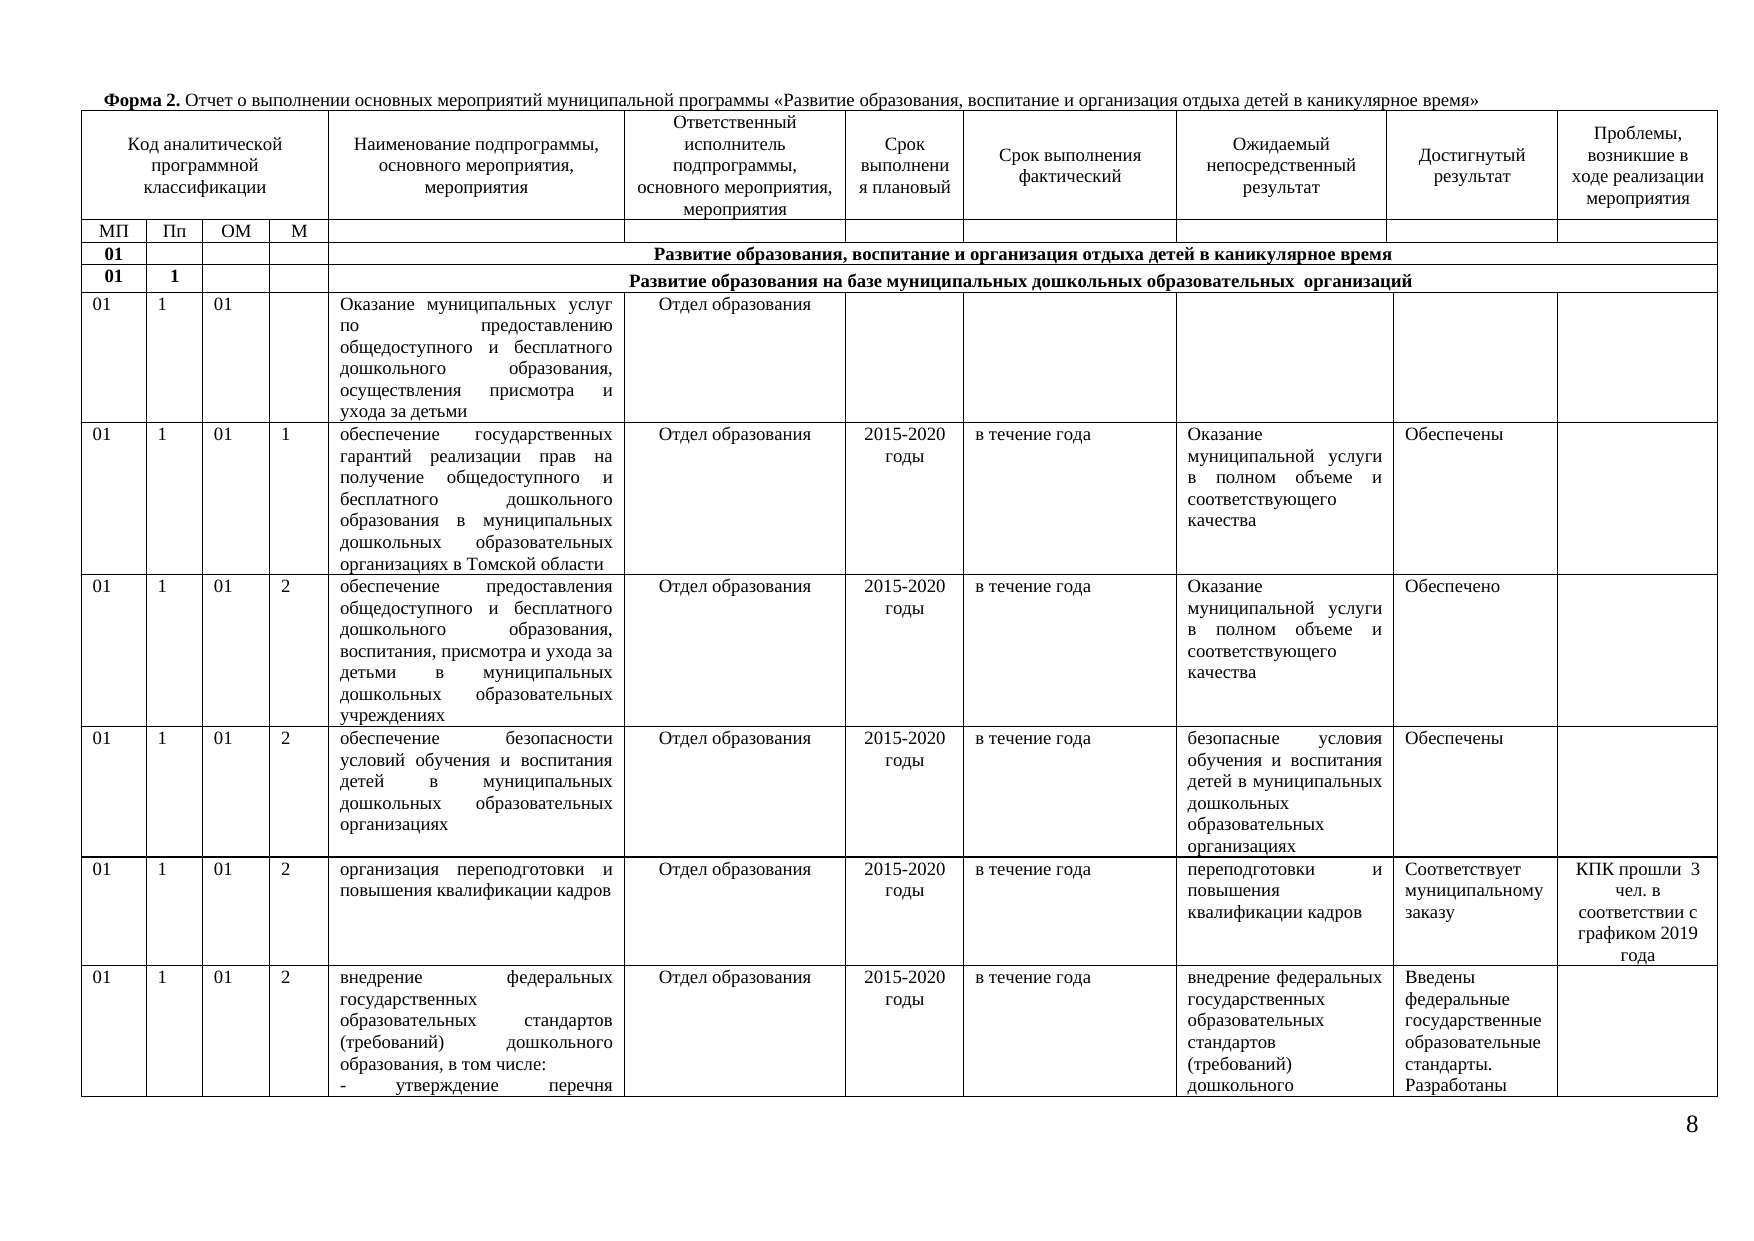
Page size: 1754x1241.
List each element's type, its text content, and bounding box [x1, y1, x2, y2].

table_cell 01 [82, 293, 146, 422]
table_cell [147, 243, 202, 264]
table_cell 1 [270, 423, 328, 574]
table_cell 01 [203, 858, 269, 965]
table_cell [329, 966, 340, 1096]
table_cell 1 [147, 265, 202, 292]
table_cell Отдел образования [625, 727, 845, 856]
table_cell Обеспечены [1394, 423, 1557, 574]
table_cell [1558, 727, 1717, 856]
table_cell [1177, 293, 1393, 422]
table_header Достигнутый результат [1387, 111, 1557, 219]
table_cell [846, 220, 963, 242]
table_cell [270, 265, 328, 292]
table_cell Оказание муниципальной услуги в полном объеме и соответствующего качества [1177, 575, 1393, 726]
table_cell 01 [82, 966, 146, 1096]
table_cell Отдел образования [625, 966, 845, 1096]
table_cell Развитие образования на базе муниципальных дошкольных образовательных организаций [329, 265, 1717, 292]
table_cell [203, 265, 269, 292]
table_cell [203, 243, 269, 264]
table_cell 2 [270, 966, 328, 1096]
table_header Срок выполнения плановый [846, 111, 963, 219]
table_cell в течение года [964, 575, 1176, 726]
table_cell обеспечение государственных гарантий реализации прав на получение общедоступного и бесплатного дошкольного образования в муниципальных дошкольных образовательных организациях в Томской области [329, 423, 624, 574]
table_cell 2015-2020 годы [846, 966, 963, 1096]
table_cell 1 [147, 858, 202, 965]
table_cell Оказание муниципальной услуги в полном объеме и соответствующего качества [1177, 423, 1393, 574]
table_cell [964, 220, 1176, 242]
table_cell Отдел образования [625, 858, 845, 965]
table_cell [1558, 293, 1717, 422]
table_cell 2015-2020 годы [846, 727, 963, 856]
table_cell безопасные условия обучения и воспитания детей в муниципальных дошкольных образовательных организациях [1177, 727, 1393, 856]
table_cell [270, 293, 328, 422]
table_cell 2 [270, 727, 328, 856]
table_header Срок выполнения фактический [964, 111, 1176, 219]
table_cell 01 [203, 575, 269, 726]
table_header Код аналитической программной классификации [82, 111, 328, 219]
table_cell в течение года [964, 423, 1176, 574]
table_cell 2015-2020 годы [846, 858, 963, 965]
table_cell 01 [82, 265, 146, 292]
table_cell [964, 293, 1176, 422]
table_cell 1 [147, 575, 202, 726]
table_cell 01 [82, 423, 146, 574]
text Форма 2. Отчет о выполнении основных мероприятий муниципальной программы «Развитие образования, воспитание и организация отдыха детей в каникулярное время» [103, 89, 1698, 110]
table_cell М [270, 220, 328, 242]
table_cell 01 [203, 423, 269, 574]
table_cell 2015-2020 годы [846, 575, 963, 726]
table_cell 01 [82, 575, 146, 726]
table_cell 01 [82, 727, 146, 856]
table_cell Отдел образования [625, 575, 845, 726]
table_cell [270, 243, 328, 264]
table_cell Оказание муниципальных услуг по предоставлению общедоступного и бесплатного дошкольного образования, осуществления присмотра и ухода за детьми [329, 293, 624, 422]
table_cell [1177, 220, 1386, 242]
table_cell [846, 293, 963, 422]
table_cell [1394, 966, 1557, 1096]
table_cell [1558, 966, 1717, 1096]
table_cell 1 [147, 727, 202, 856]
table_cell 2 [270, 858, 328, 965]
table_cell ОМ [203, 220, 269, 242]
table_cell Соответствует муниципальному заказу [1394, 858, 1557, 965]
table_cell в течение года [964, 966, 1176, 1096]
table_cell 01 [82, 243, 146, 264]
table_cell [1394, 293, 1557, 422]
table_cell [1177, 966, 1393, 1096]
table_cell переподготовки и повышения квалификации кадров [1177, 858, 1393, 965]
table_cell Пп [147, 220, 202, 242]
table_cell Отдел образования [625, 423, 845, 574]
table_cell Отдел образования [625, 293, 845, 422]
table_cell 2 [270, 575, 328, 726]
table_cell 01 [203, 293, 269, 422]
table_cell МП [82, 220, 146, 242]
table_cell обеспечение безопасности условий обучения и воспитания детей в муниципальных дошкольных образовательных организациях [329, 727, 624, 856]
table_header Проблемы, возникшие в ходе реализации мероприятия [1558, 111, 1717, 219]
table_cell 1 [147, 966, 202, 1096]
table_cell Развитие образования, воспитание и организация отдыха детей в каникулярное время [329, 243, 1717, 264]
table_cell 2015-2020 годы [846, 423, 963, 574]
table_cell 01 [82, 858, 146, 965]
table_cell 01 [203, 966, 269, 1096]
table_cell [1387, 220, 1557, 242]
table_cell [625, 220, 845, 242]
table_header Ожидаемый непосредственный результат [1177, 111, 1386, 219]
table_header Ответственный исполнитель подпрограммы, основного мероприятия, мероприятия [625, 111, 845, 219]
table_cell в течение года [964, 858, 1176, 965]
table_cell организация переподготовки и повышения квалификации кадров [329, 858, 624, 965]
table_cell Обеспечены [1394, 727, 1557, 856]
table_cell КПК прошли 3 чел. в соответствии с графиком 2019 года [1558, 858, 1717, 965]
table_cell в течение года [964, 727, 1176, 856]
table_cell Обеспечено [1394, 575, 1557, 726]
table_cell [1558, 423, 1717, 574]
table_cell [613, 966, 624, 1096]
table_cell 01 [203, 727, 269, 856]
table_cell [329, 220, 624, 242]
table_cell обеспечение предоставления общедоступного и бесплатного дошкольного образования, воспитания, присмотра и ухода за детьми в муниципальных дошкольных образовательных учреждениях [329, 575, 624, 726]
table_cell 1 [147, 423, 202, 574]
table_cell [1558, 575, 1717, 726]
table_cell 1 [147, 293, 202, 422]
table_header Наименование подпрограммы, основного мероприятия, мероприятия [329, 111, 624, 219]
table_cell [1558, 220, 1717, 242]
